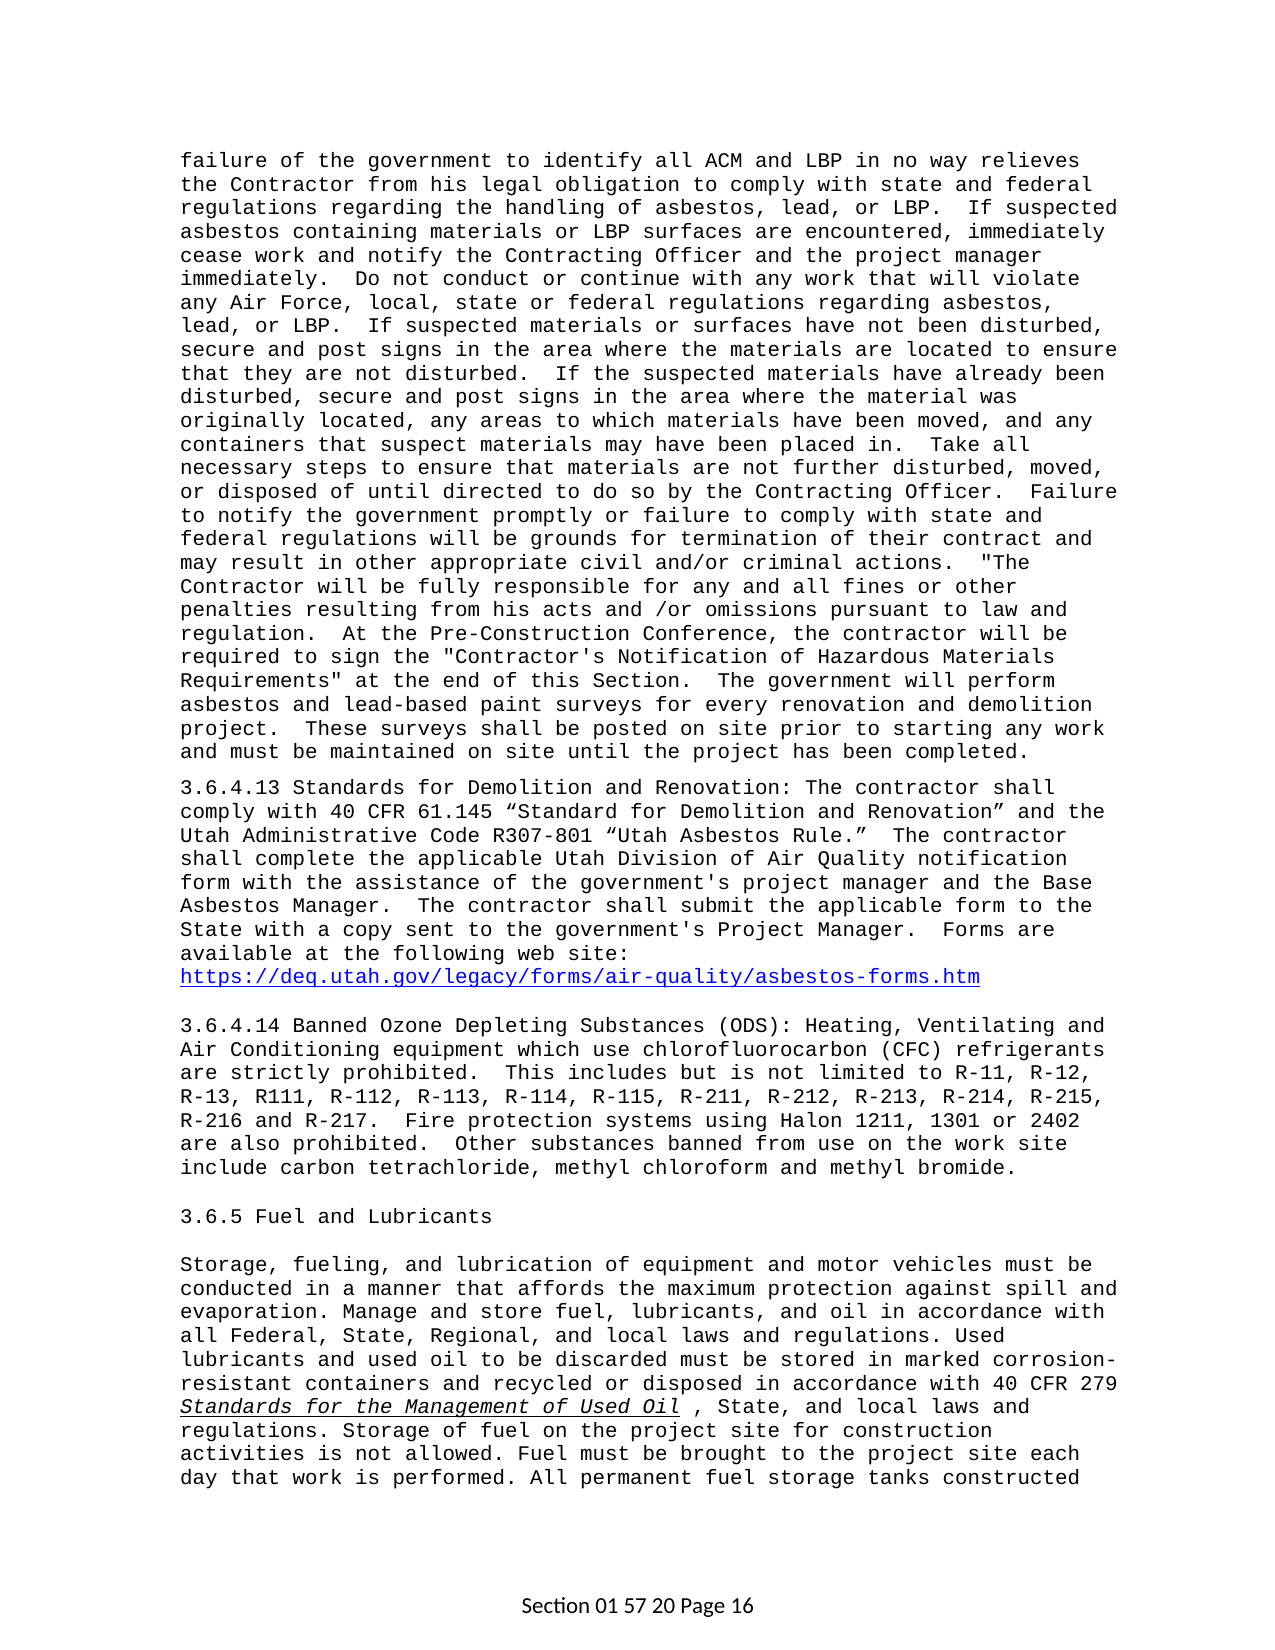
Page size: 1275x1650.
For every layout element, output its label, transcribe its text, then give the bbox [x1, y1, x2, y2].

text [180, 1254, 1125, 1491]
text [180, 150, 1125, 765]
text 3.6.4.14 Banned Ozone Depleting Substances (ODS): Heating, Ventilating and Air Conditioning equipment which use chlorofluorocarbon (CFC) refrigerants are strictly prohibited. This includes but is not limited to R-11, R-12, R-13, R111, R-112, R-113, R-114, R-115, R-211, R-212, R-213, R-214, R-215, R-216 and R-217. Fire protection systems using Halon 1211, 1301 or 2402 are also prohibited. Other substances banned from use on the work site include carbon tetrachloride, methyl chloroform and methyl bromide. [180, 1015, 1125, 1181]
text 3.6.5 Fuel and Lubricants [180, 1206, 1125, 1229]
text 3.6.4.13 Standards for Demolition and Renovation: The contractor shall comply with 40 CFR 61.145 “Standard for Demolition and Renovation” and the Utah Administrative Code R307-801 “Utah Asbestos Rule.” The contractor shall complete the applicable Utah Division of Air Quality notification form with the assistance of the government's project manager and the Base Asbestos Manager. The contractor shall submit the applicable form to the State with a copy sent to the government's Project Manager. Forms are available at the following web site: [180, 777, 1125, 966]
text https://deq.utah.gov/legacy/forms/air-quality/asbestos-forms.htm [180, 966, 1125, 990]
